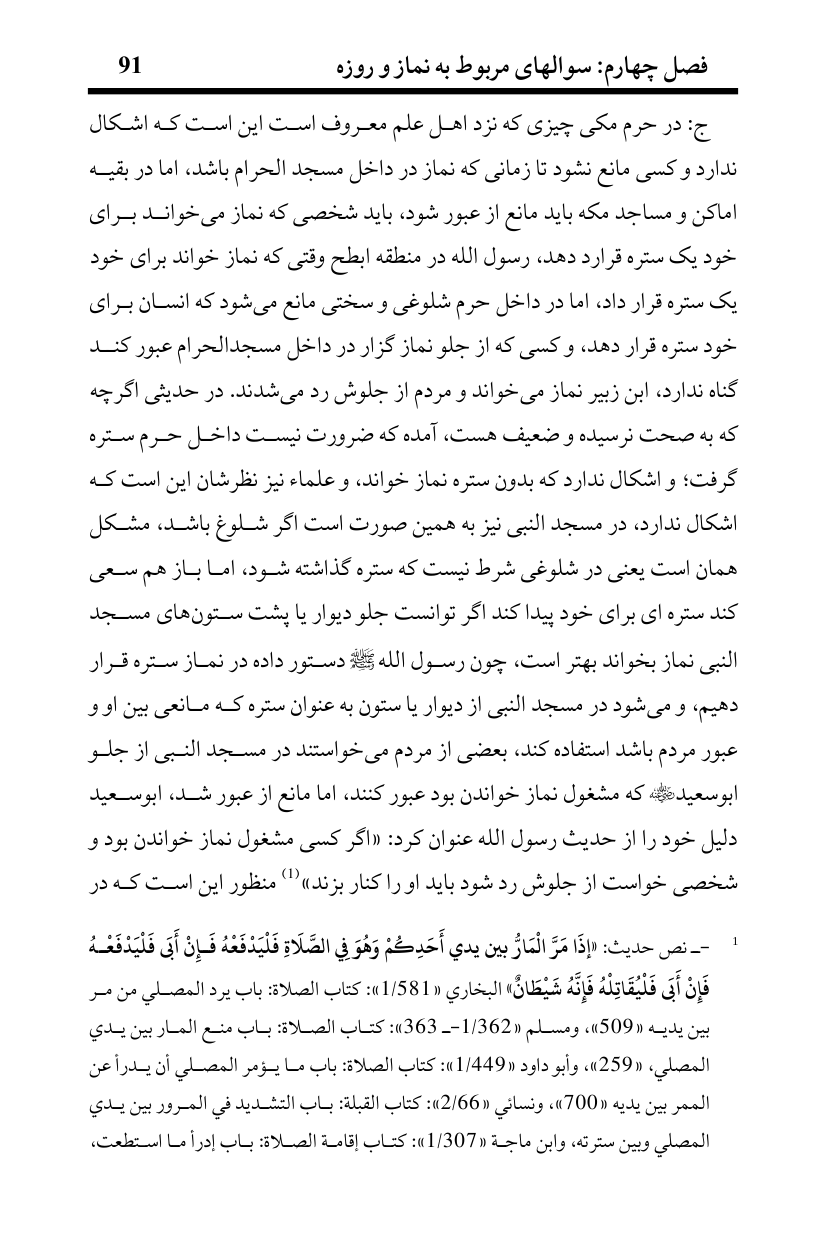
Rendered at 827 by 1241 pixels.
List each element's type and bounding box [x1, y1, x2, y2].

text [89, 104, 738, 908]
